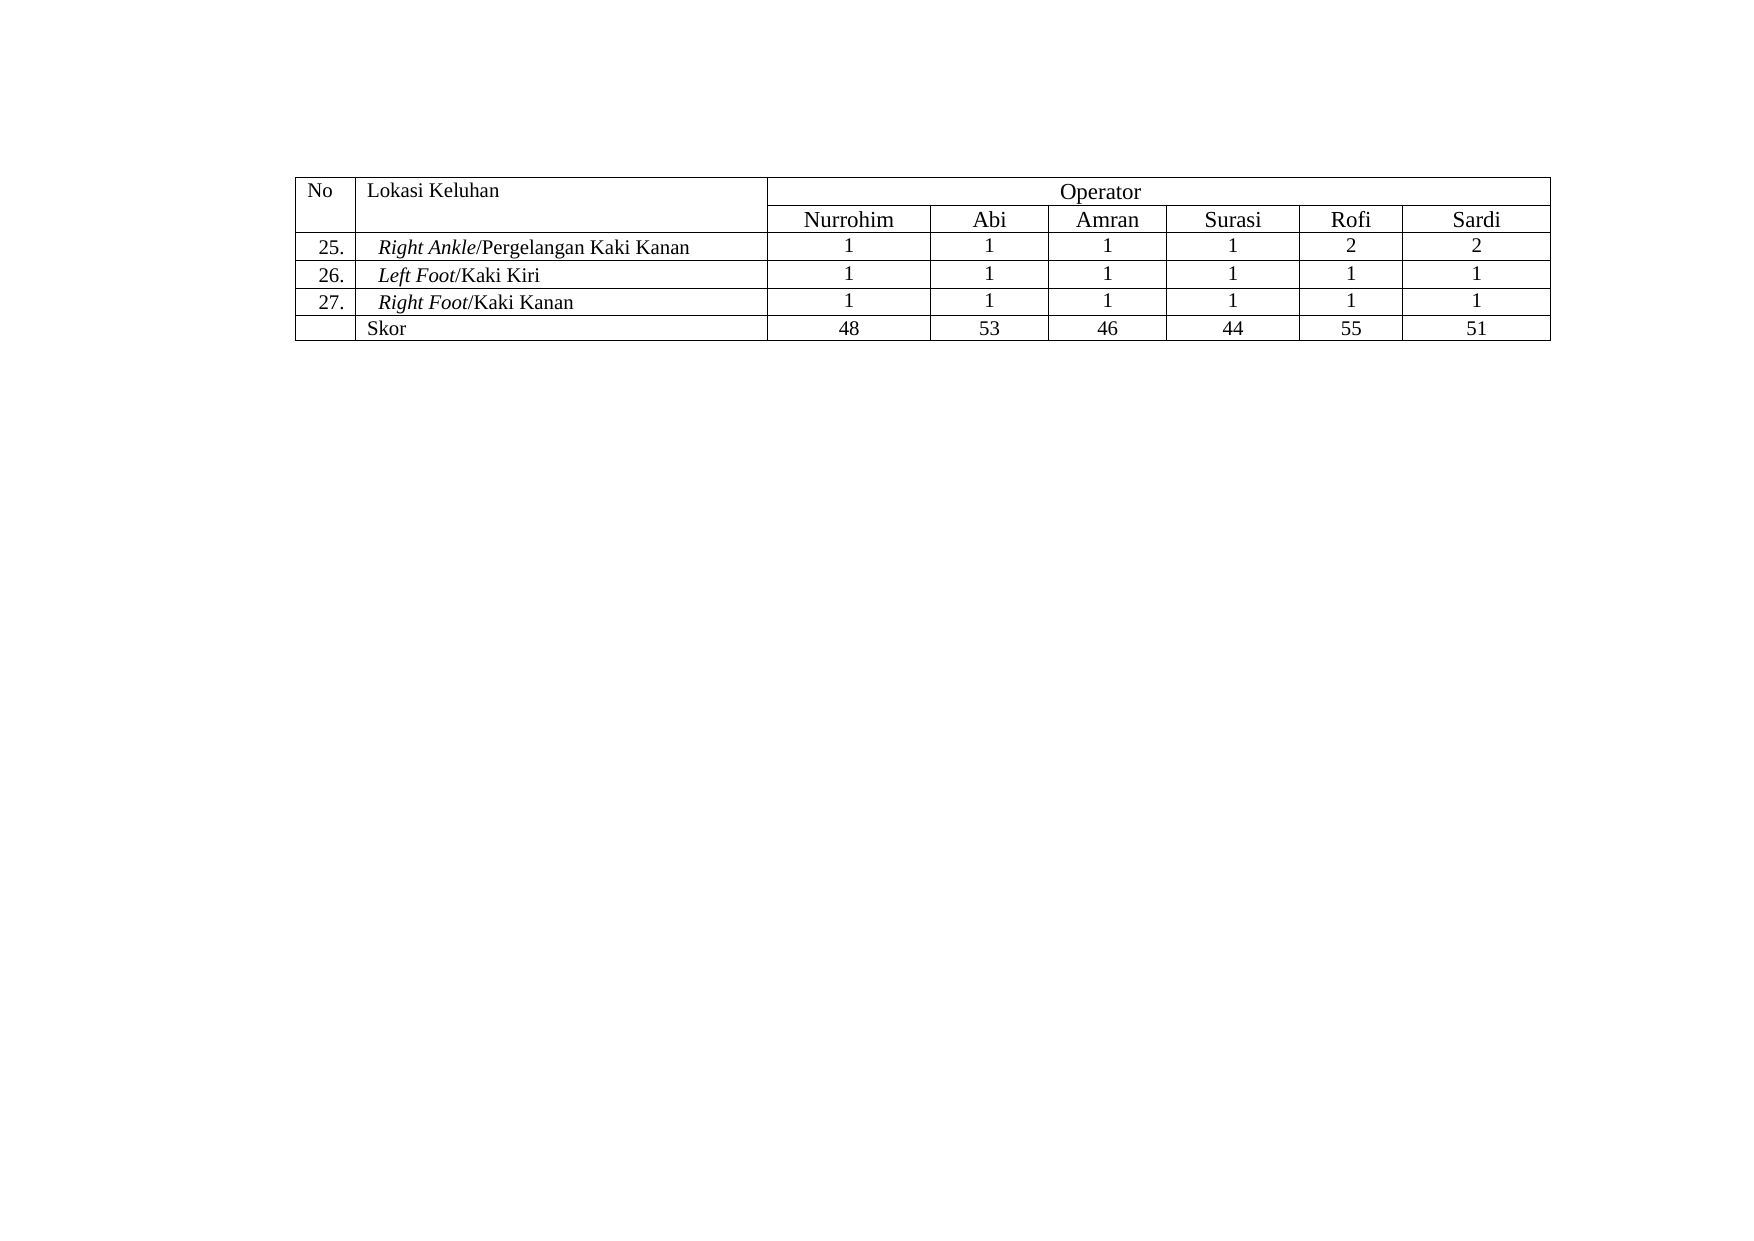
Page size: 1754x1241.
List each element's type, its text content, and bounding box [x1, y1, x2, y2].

table_header No [296, 178, 355, 204]
table_cell 1 [1300, 289, 1402, 315]
table_cell Rofi [1300, 206, 1402, 232]
table_cell 48 [768, 316, 930, 340]
table_cell 1 [1049, 233, 1166, 260]
table_cell Right Foot/Kaki Kanan [356, 289, 767, 315]
table_header Operator [1049, 178, 1166, 204]
table_cell 1 [931, 233, 1048, 260]
table_cell Amran [1049, 206, 1166, 232]
table_cell [356, 205, 767, 232]
table_cell 1 [931, 289, 1048, 315]
table_header [930, 178, 1048, 204]
table_cell 26. [296, 261, 355, 287]
table_cell Surasi [1167, 206, 1299, 232]
table_cell Nurrohim [768, 206, 930, 232]
table_cell 27. [296, 289, 355, 315]
table_cell 2 [1403, 233, 1550, 260]
table_header Lokasi Keluhan [356, 178, 767, 204]
table_cell 1 [1167, 233, 1299, 260]
table_cell 51 [1403, 316, 1550, 340]
table_cell [296, 316, 355, 340]
table_cell 25. [296, 233, 355, 260]
table_cell 1 [1403, 261, 1550, 287]
table_cell 1 [1403, 289, 1550, 315]
table_header [1299, 178, 1403, 204]
table_cell Abi [931, 206, 1048, 232]
table_cell 1 [1049, 289, 1166, 315]
table_cell 1 [1049, 261, 1166, 287]
table_cell Sardi [1403, 206, 1550, 232]
table_header [768, 178, 930, 204]
table_header [1403, 178, 1550, 204]
table_cell [296, 205, 355, 232]
table_cell 55 [1300, 316, 1402, 340]
table_cell 53 [931, 316, 1048, 340]
table_cell Right Ankle/Pergelangan Kaki Kanan [356, 233, 767, 260]
table_cell 1 [1167, 261, 1299, 287]
table_cell 1 [768, 233, 930, 260]
table_cell 1 [931, 261, 1048, 287]
table_cell Skor [356, 316, 767, 340]
table_cell 2 [1300, 233, 1402, 260]
table_cell 1 [768, 261, 930, 287]
table_cell 1 [1300, 261, 1402, 287]
table_cell 44 [1167, 316, 1299, 340]
table_header [1166, 178, 1299, 204]
table_cell 1 [768, 289, 930, 315]
table_cell 1 [1167, 289, 1299, 315]
table_cell 46 [1049, 316, 1166, 340]
table_cell Left Foot/Kaki Kiri [356, 261, 767, 287]
